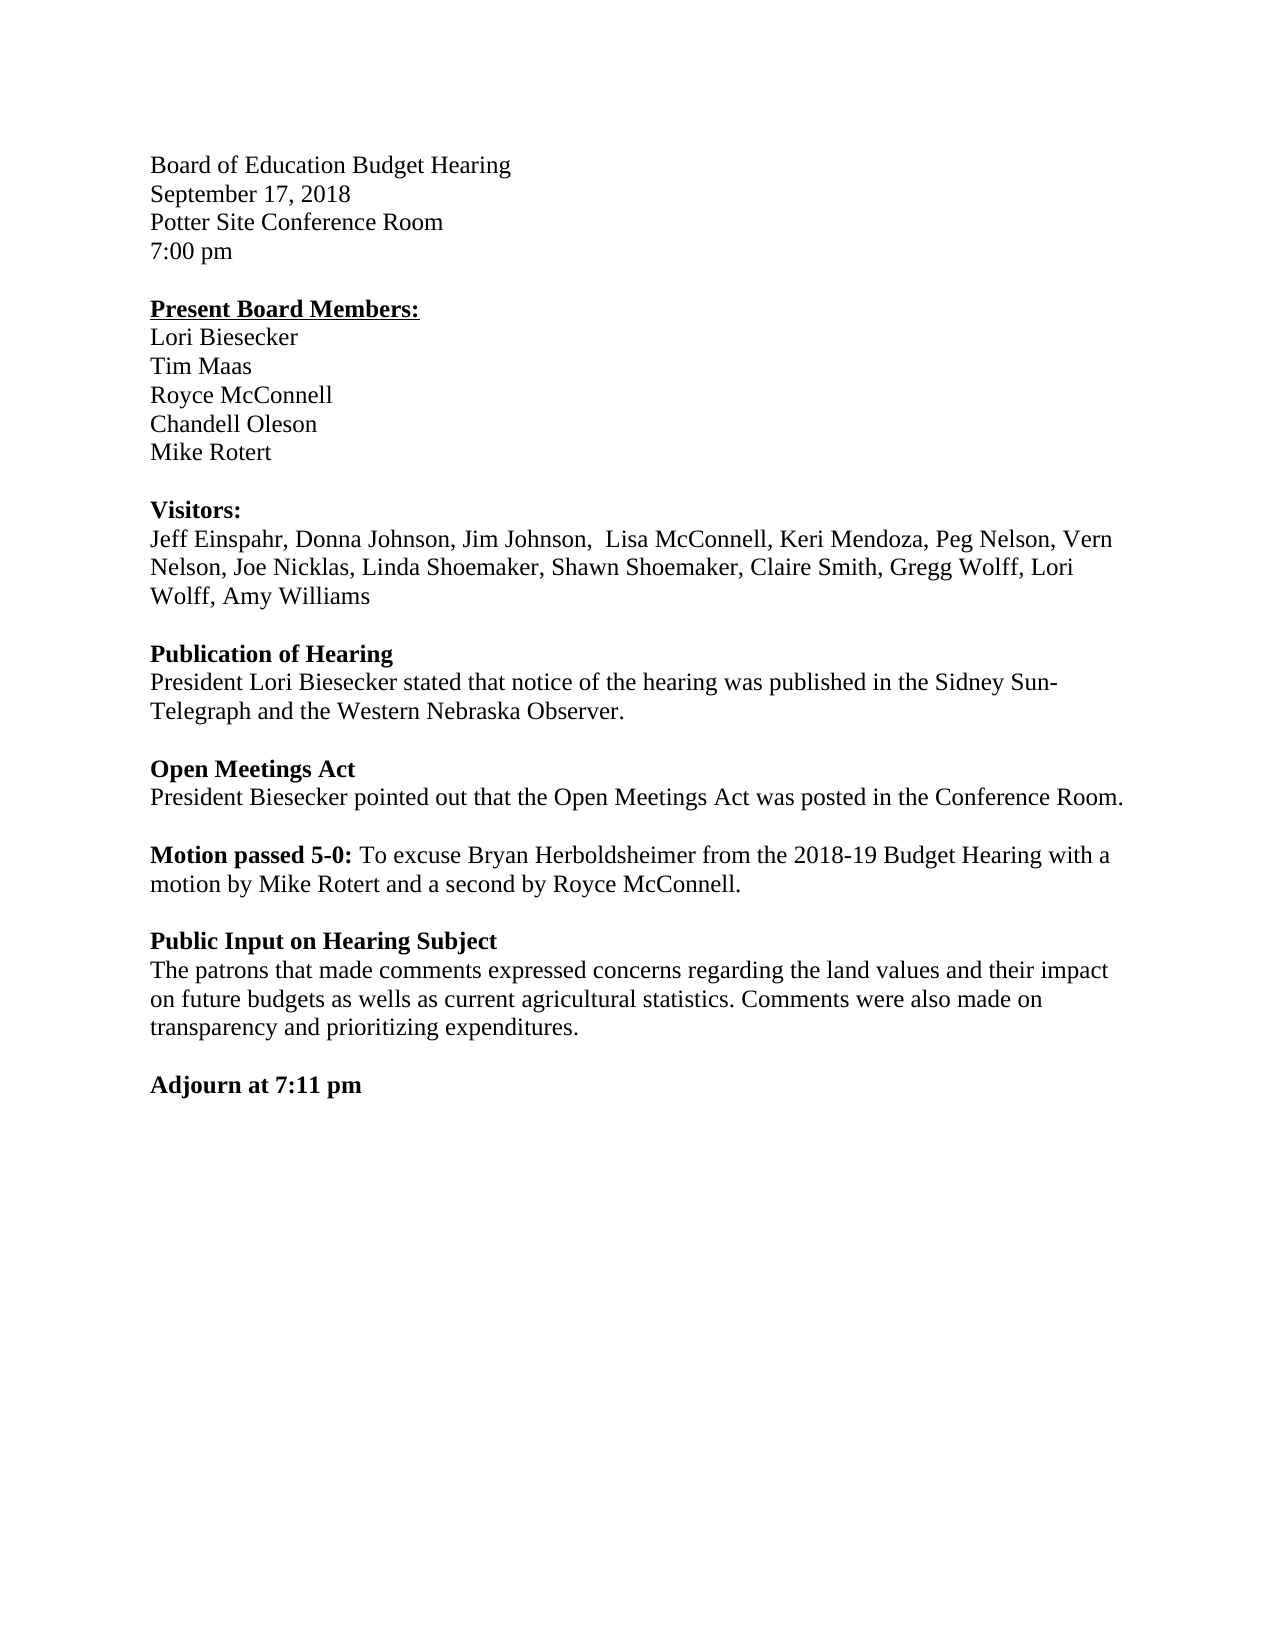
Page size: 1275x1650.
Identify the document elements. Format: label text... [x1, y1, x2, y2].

text Mike Rotert [150, 437, 1135, 466]
text Lori Biesecker [150, 322, 1135, 351]
text Adjourn at 7:11 pm [150, 1070, 1135, 1099]
text September 17, 2018 [150, 179, 470, 207]
text Open Meetings Act [150, 754, 1135, 782]
text Public Input on Hearing Subject [150, 926, 1135, 955]
text Royce McConnell [150, 380, 1135, 409]
text Visitors: [150, 495, 1135, 524]
text Motion passed 5-0: To excuse Bryan Herboldsheimer from the 2018-19 Budget Hearing with a motion by Mike Rotert and a second by Royce McConnell. [150, 840, 1135, 897]
text Potter Site Conference Room [150, 207, 1161, 236]
text The patrons that made comments expressed concerns regarding the land values and their impact on future budgets as wells as current agricultural statistics. Comments were also made on transparency and prioritizing expenditures. [150, 955, 1135, 1041]
text Tim Maas [150, 351, 1135, 380]
text Board of Education Budget Hearing [150, 150, 1135, 179]
text 7:00 pm [150, 236, 1161, 265]
text Present Board Members: [150, 294, 1135, 322]
text President Lori Biesecker stated that notice of the hearing was published in the Sidney Sun-Telegraph and the Western Nebraska Observer. [150, 667, 1135, 725]
text Chandell Oleson [150, 409, 1135, 437]
text Publication of Hearing [150, 639, 1135, 667]
text President Biesecker pointed out that the Open Meetings Act was posted in the Conference Room. [150, 782, 1135, 811]
text Jeff Einspahr, Donna Johnson, Jim Johnson, Lisa McConnell, Keri Mendoza, Peg Nelson, Vern Nelson, Joe Nicklas, Linda Shoemaker, Shawn Shoemaker, Claire Smith, Gregg Wolff, Lori Wolff, Amy Williams [150, 524, 1135, 610]
